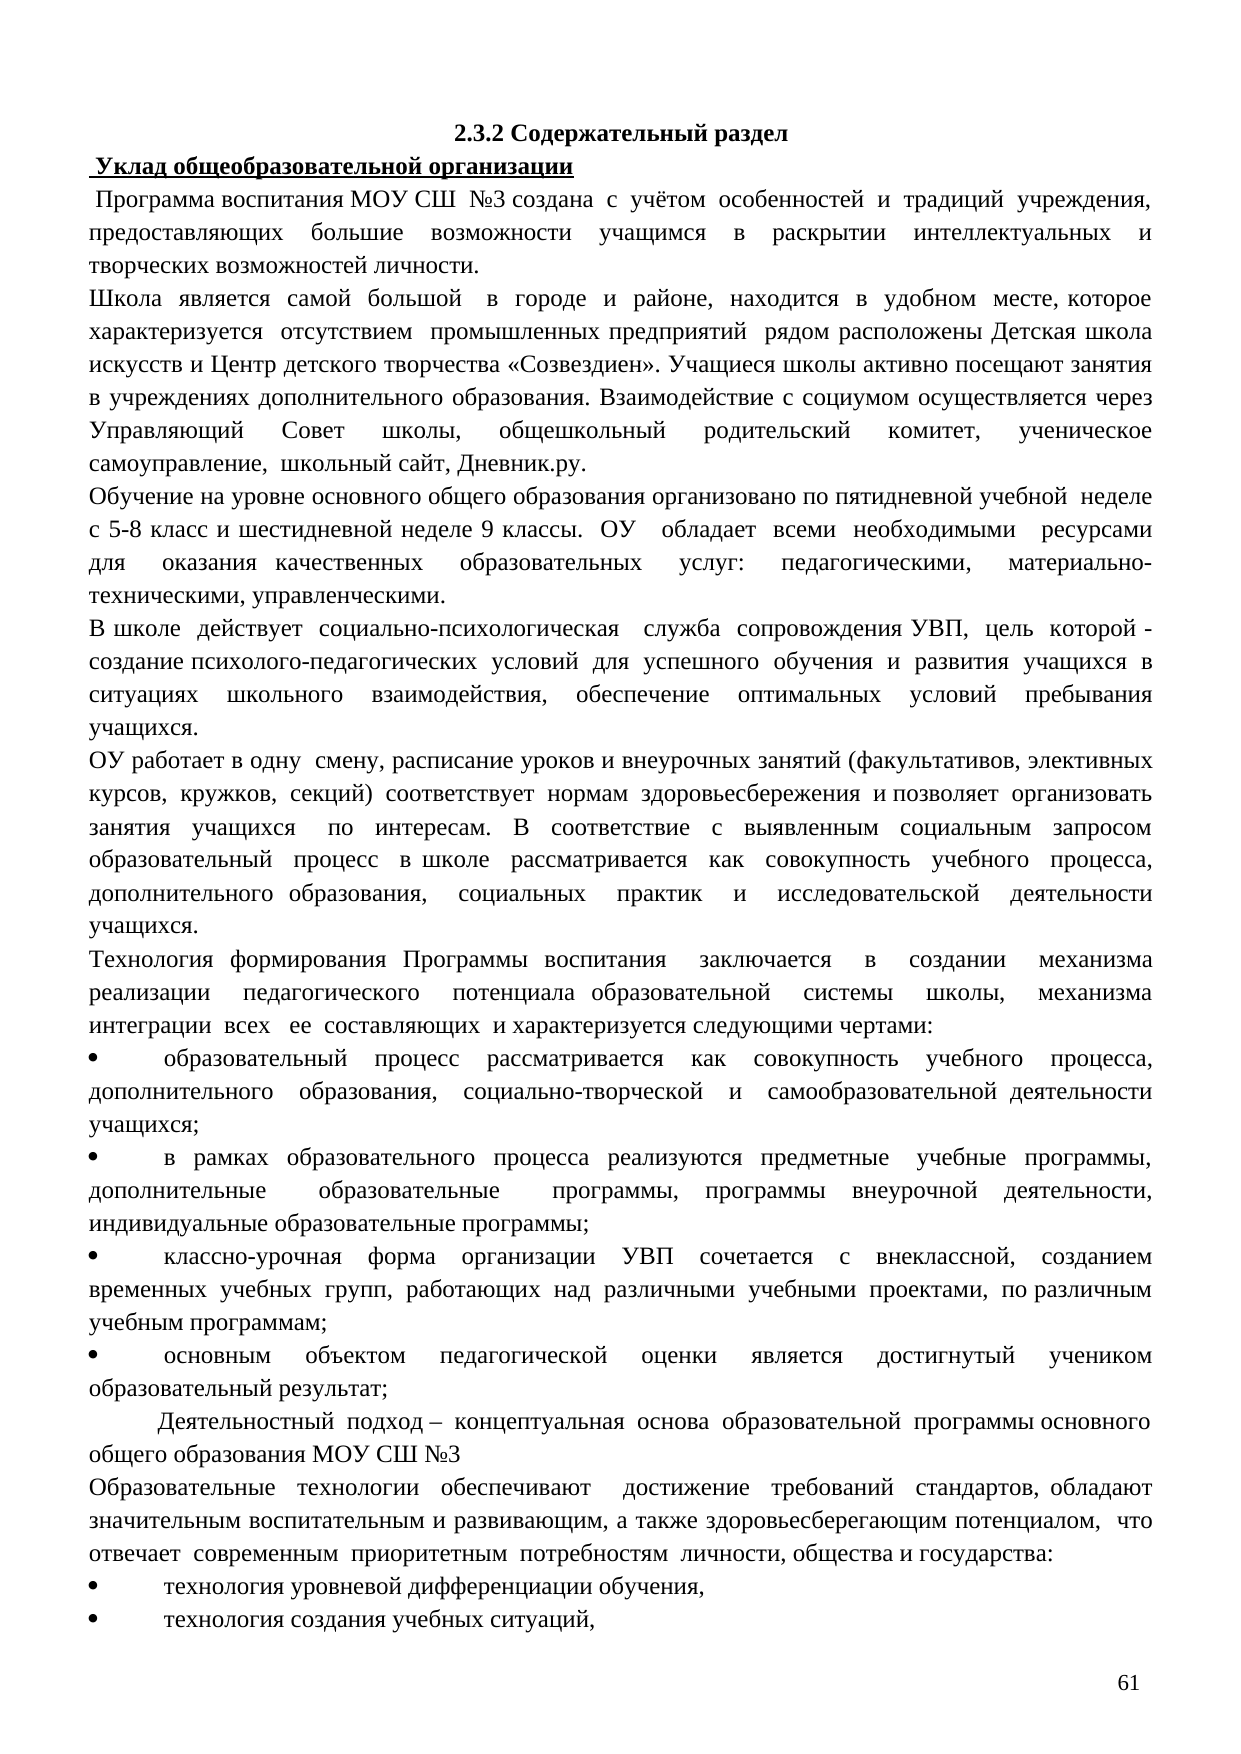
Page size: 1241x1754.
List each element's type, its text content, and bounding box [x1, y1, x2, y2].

text Уклад общеобразовательной организации [89, 151, 1154, 180]
text Программа воспитания МОУ СШ №3 создана с учётом особенностей и традиций учреждения, предоставляющих большие возможности учащимся в раскрытии интеллектуальных и творческих возможностей личности. [89, 184, 1154, 279]
text Школа является самой большой в городе и районе, находится в удобном месте, которое характеризуется отсутствием промышленных предприятий рядом расположены Детская школа искусств и Центр детского творчества «Созвездиен». Учащиеся школы активно посещают занятия в учреждениях дополнительного образования. Взаимодействие с социумом осуществляется через Управляющий Совет школы, общешкольный родительский комитет, ученическое самоуправление, школьный сайт, Дневник.ру. [89, 283, 1154, 477]
list классно-урочная форма организации УВП сочетается с внеклассной, созданием временных учебных групп, работающих над различными учебными проектами, по различным учебным программам; [89, 1241, 1154, 1336]
list технология создания учебных ситуаций, [89, 1604, 1154, 1633]
list в рамках образовательного процесса реализуются предметные учебные программы, дополнительные образовательные программы, программы внеурочной деятельности, индивидуальные образовательные программы; [89, 1142, 1154, 1237]
list основным объектом педагогической оценки является достигнутый учеником образовательный результат; [89, 1340, 1154, 1402]
list образовательный процесс рассматривается как совокупность учебного процесса, дополнительного образования, социально-творческой и самообразовательной деятельности учащихся; [89, 1043, 1154, 1137]
text В школе действует социально-психологическая служба сопровождения УВП, цель которой - создание психолого-педагогических условий для успешного обучения и развития учащихся в ситуациях школьного взаимодействия, обеспечение оптимальных условий пребывания учащихся. [89, 613, 1154, 741]
text Образовательные технологии обеспечивают достижение требований стандартов, обладают значительным воспитательным и развивающим, а также здоровьесберегающим потенциалом, что отвечает современным приоритетным потребностям личности, общества и государства: [89, 1472, 1154, 1567]
text Деятельностный подход – концептуальная основа образовательной программы основного общего образования МОУ СШ №3 [89, 1406, 1154, 1468]
text Обучение на уровне основного общего образования организовано по пятидневной учебной неделе с 5-8 класс и шестидневной неделе 9 классы. ОУ обладает всеми необходимыми ресурсами для оказания качественных образовательных услуг: педагогическими, материально-техническими, управленческими. [89, 481, 1154, 609]
text Технология формирования Программы воспитания заключается в создании механизма реализации педагогического потенциала образовательной системы школы, механизма интеграции всех ее составляющих и характеризуется следующими чертами: [89, 944, 1154, 1038]
subtitle 2.3.2 Содержательный раздел [89, 118, 1154, 147]
list технология уровневой дифференциации обучения, [89, 1571, 1154, 1600]
text ОУ работает в одну смену, расписание уроков и внеурочных занятий (факультативов, элективных курсов, кружков, секций) соответствует нормам здоровьесбережения и позволяет организовать занятия учащихся по интересам. В соответствие с выявленным социальным запросом образовательный процесс в школе рассматривается как совокупность учебного процесса, дополнительного образования, социальных практик и исследовательской деятельности учащихся. [89, 746, 1154, 939]
